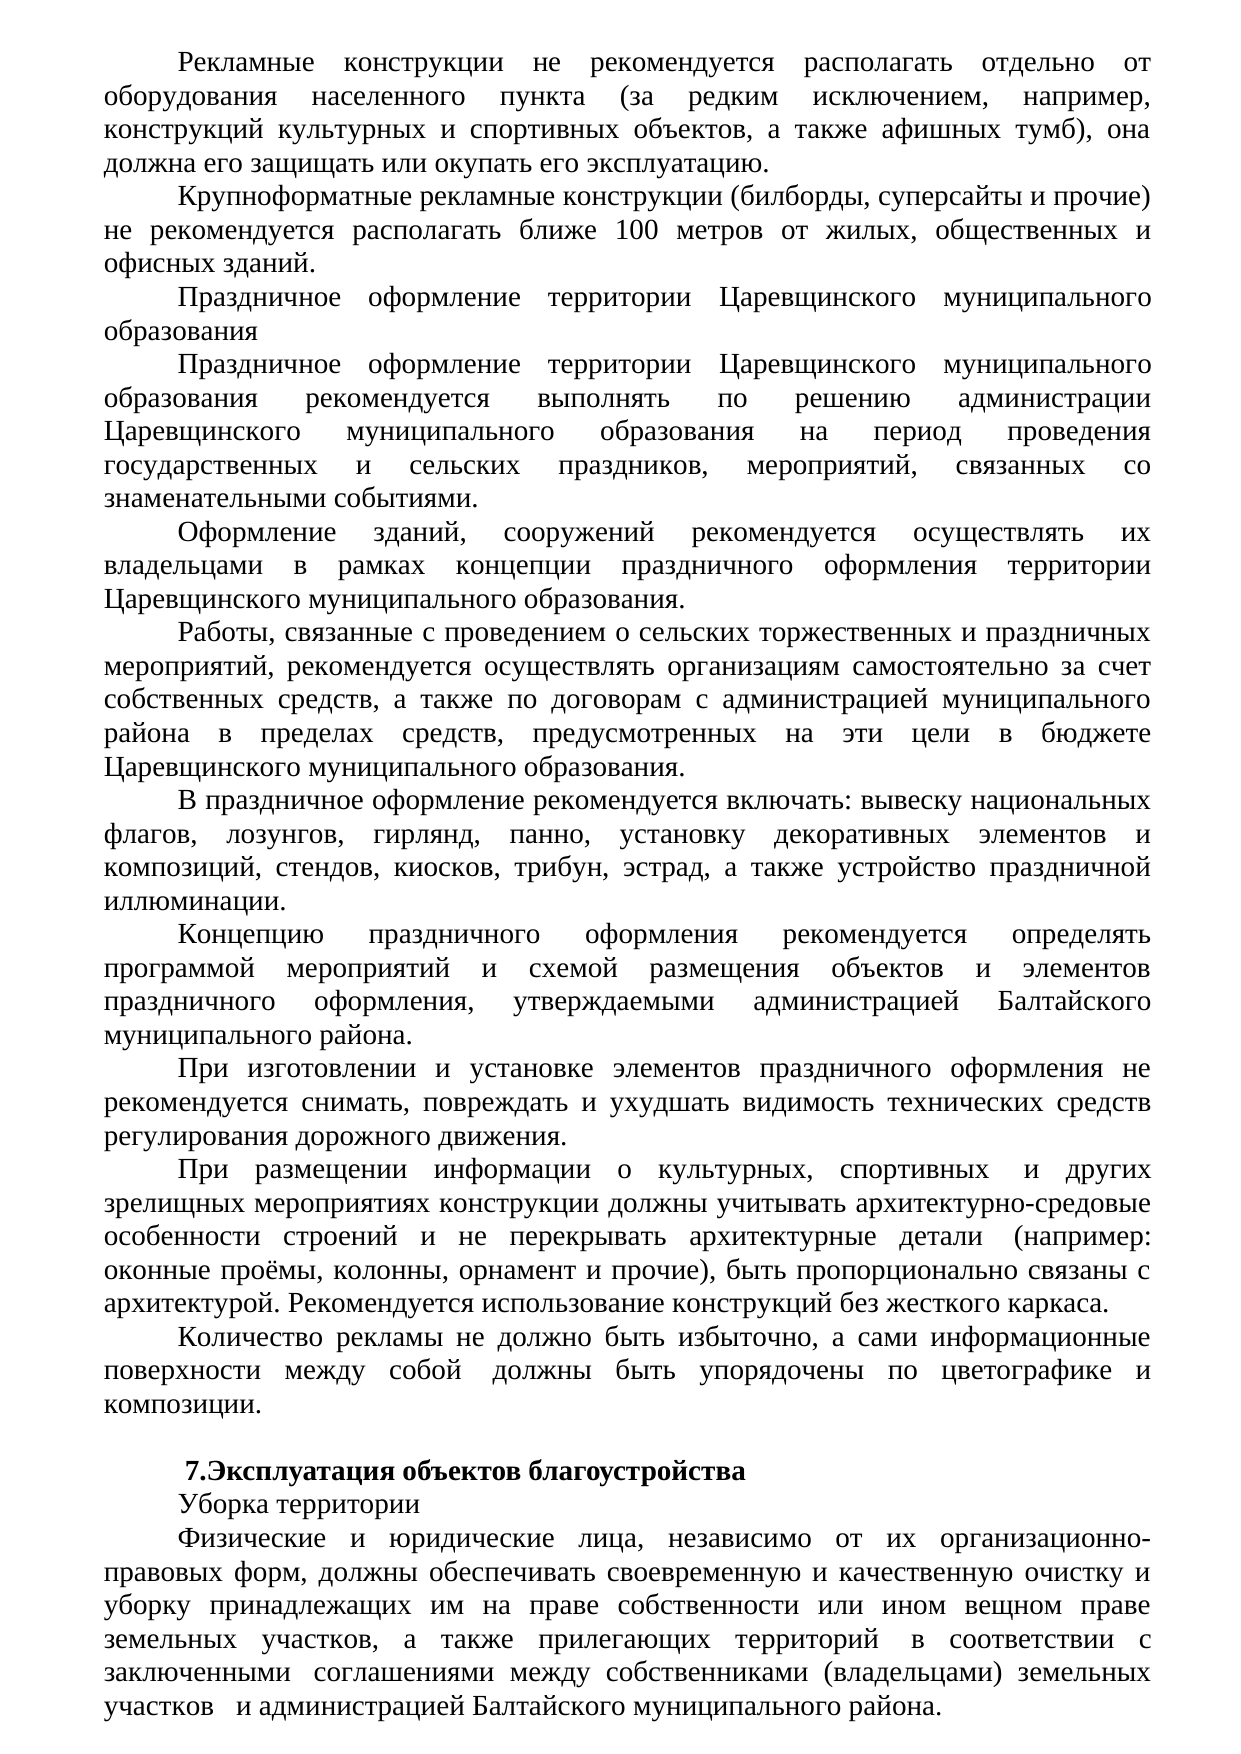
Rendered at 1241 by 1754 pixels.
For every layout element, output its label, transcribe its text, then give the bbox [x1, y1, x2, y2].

text Оформление зданий, сооружений рекомендуется осуществлять их владельцами в рамках концепции праздничного оформления территории Царевщинского муниципального образования. [103, 514, 1152, 614]
text Работы, связанные с проведением о сельских торжественных и праздничных мероприятий, рекомендуется осуществлять организациям самостоятельно за счет собственных средств, а также по договорам с администрацией муниципального района в пределах средств, предусмотренных на эти цели в бюджете Царевщинского муниципального образования. [103, 614, 1152, 782]
text Праздничное оформление территории Царевщинского муниципального образования рекомендуется выполнять по решению администрации Царевщинского муниципального образования на период проведения государственных и сельских праздников, мероприятий, связанных со знаменательными событиями. [103, 346, 1152, 514]
text Праздничное оформление территории Царевщинского муниципального образования [103, 279, 1152, 346]
text При размещении информации о культурных, спортивных и других зрелищных мероприятиях конструкции должны учитывать архитектурно-средовые особенности строений и не перекрывать архитектурные детали (например: оконные проёмы, колонны, орнамент и прочие), быть пропорционально связаны с архитектурой. Рекомендуется использование конструкций без жесткого каркаса. [103, 1151, 1152, 1319]
text Физические и юридические лица, независимо от их организационно-правовых форм, должны обеспечивать своевременную и качественную очистку и уборку принадлежащих им на праве собственности или ином вещном праве земельных участков, а также прилегающих территорий в соответствии с заключенными соглашениями между собственниками (владельцами) земельных участков и администрацией Балтайского муниципального района. [103, 1520, 1152, 1721]
text Крупноформатные рекламные конструкции (билборды, суперсайты и прочие) не рекомендуется располагать ближе 100 метров от жилых, общественных и офисных зданий. [103, 178, 1152, 279]
text Рекламные конструкции не рекомендуется располагать отдельно от оборудования населенного пункта (за редким исключением, например, конструкций культурных и спортивных объектов, а также афишных тумб), она должна его защищать или окупать его эксплуатацию. [103, 44, 1152, 178]
text При изготовлении и установке элементов праздничного оформления не рекомендуется снимать, повреждать и ухудшать видимость технических средств регулирования дорожного движения. [103, 1051, 1152, 1151]
text В праздничное оформление рекомендуется включать: вывеску национальных флагов, лозунгов, гирлянд, панно, установку декоративных элементов и композиций, стендов, киосков, трибун, эстрад, а также устройство праздничной иллюминации. [103, 782, 1152, 916]
text Уборка территории [103, 1487, 1152, 1520]
text Количество рекламы не должно быть избыточно, а сами информационные поверхности между собой должны быть упорядочены по цветографике и композиции. [103, 1319, 1152, 1419]
text Концепцию праздничного оформления рекомендуется определять программой мероприятий и схемой размещения объектов и элементов праздничного оформления, утверждаемыми администрацией Балтайского муниципального района. [103, 916, 1152, 1051]
text 7.Эксплуатация объектов благоустройства [103, 1453, 1152, 1487]
